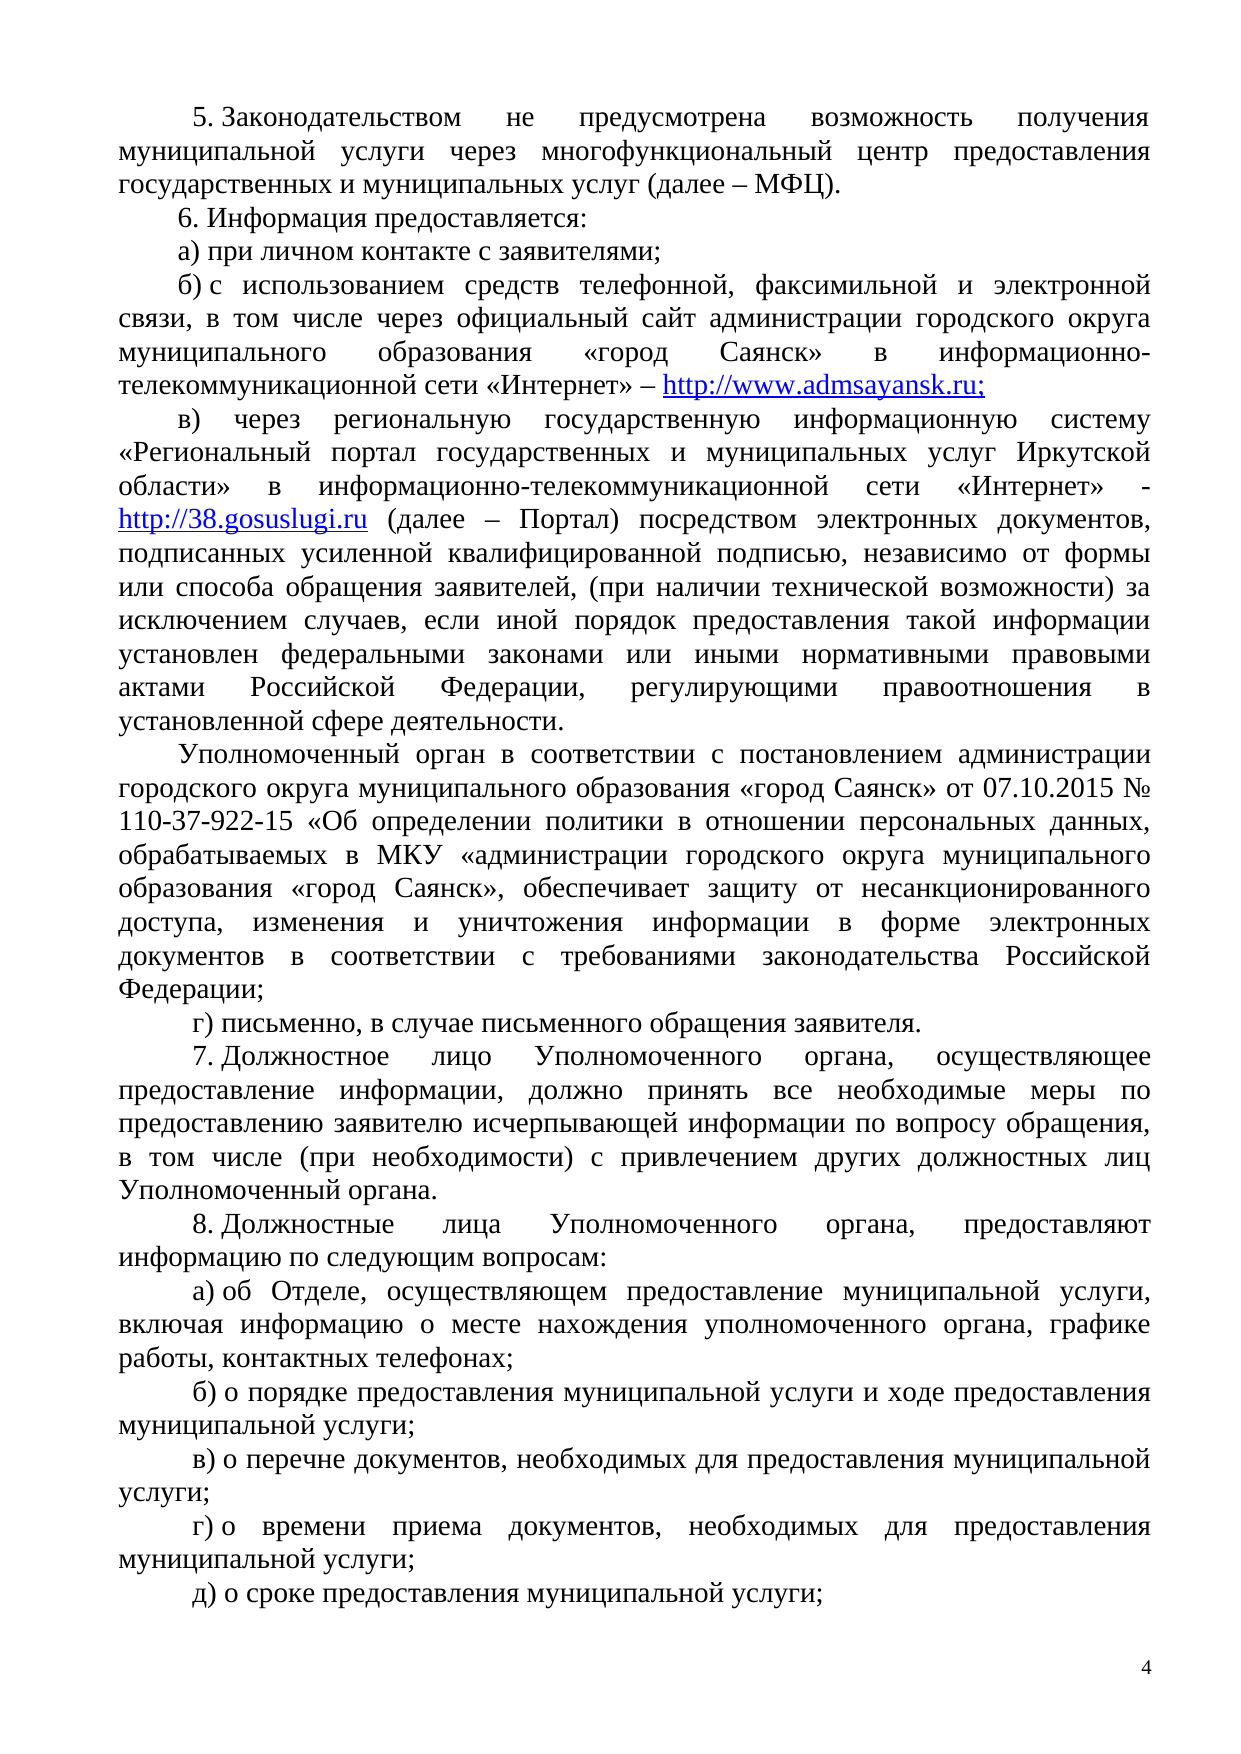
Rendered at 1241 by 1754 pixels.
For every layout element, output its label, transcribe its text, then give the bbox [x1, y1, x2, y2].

text Уполномоченный орган в соответствии с постановлением администрации городского округа муниципального образования «город Саянск» от 07.10.2015 № 110-37-922-15 «Об определении политики в отношении персональных данных, обрабатываемых в МКУ «администрации городского округа муниципального образования «город Саянск», обеспечивает защиту от несанкционированного доступа, изменения и уничтожения информации в форме электронных документов в соответствии с требованиями законодательства Российской Федерации; [118, 736, 1152, 1005]
text а) при личном контакте с заявителями; [118, 233, 1152, 267]
text б) о порядке предоставления муниципальной услуги и ходе предоставления муниципальной услуги; [118, 1374, 1152, 1441]
text в) через региональную государственную информационную систему «Региональный портал государственных и муниципальных услуг Иркутской области» в информационно-телекоммуникационной сети «Интернет» - http://38.gosuslugi.ru (далее – Портал) посредством электронных документов, подписанных усиленной квалифицированной подписью, независимо от формы или способа обращения заявителей, (при наличии технической возможности) за исключением случаев, если иной порядок предоставления такой информации установлен федеральными законами или иными нормативными правовыми актами Российской Федерации, регулирующими правоотношения в установленной сфере деятельности. [118, 401, 1152, 736]
text б) с использованием средств телефонной, факсимильной и электронной связи, в том числе через официальный сайт администрации городского округа муниципального образования «город Саянск» в информационно-телекоммуникационной сети «Интернет» – http://www.admsayansk.ru; [118, 267, 1152, 401]
text г) письменно, в случае письменного обращения заявителя. [118, 1005, 1152, 1038]
text 8. Должностные лица Уполномоченного органа, предоставляют информацию по следующим вопросам: [118, 1206, 1152, 1273]
text в) о перечне документов, необходимых для предоставления муниципальной услуги; [118, 1441, 1152, 1508]
text г) о времени приема документов, необходимых для предоставления муниципальной услуги; [118, 1508, 1152, 1575]
text 5. Законодательством не предусмотрена возможность получения муниципальной услуги через многофункциональный центр предоставления государственных и муниципальных услуг (далее – МФЦ). [118, 99, 1152, 200]
list 6. Информация предоставляется: [177, 200, 1152, 233]
text д) о сроке предоставления муниципальной услуги; [118, 1575, 1152, 1608]
text а) об Отделе, осуществляющем предоставление муниципальной услуги, включая информацию о месте нахождения уполномоченного органа, графике работы, контактных телефонах; [118, 1273, 1152, 1374]
text 7. Должностное лицо Уполномоченного органа, осуществляющее предоставление информации, должно принять все необходимые меры по предоставлению заявителю исчерпывающей информации по вопросу обращения, в том числе (при необходимости) с привлечением других должностных лиц Уполномоченный органа. [118, 1038, 1152, 1206]
